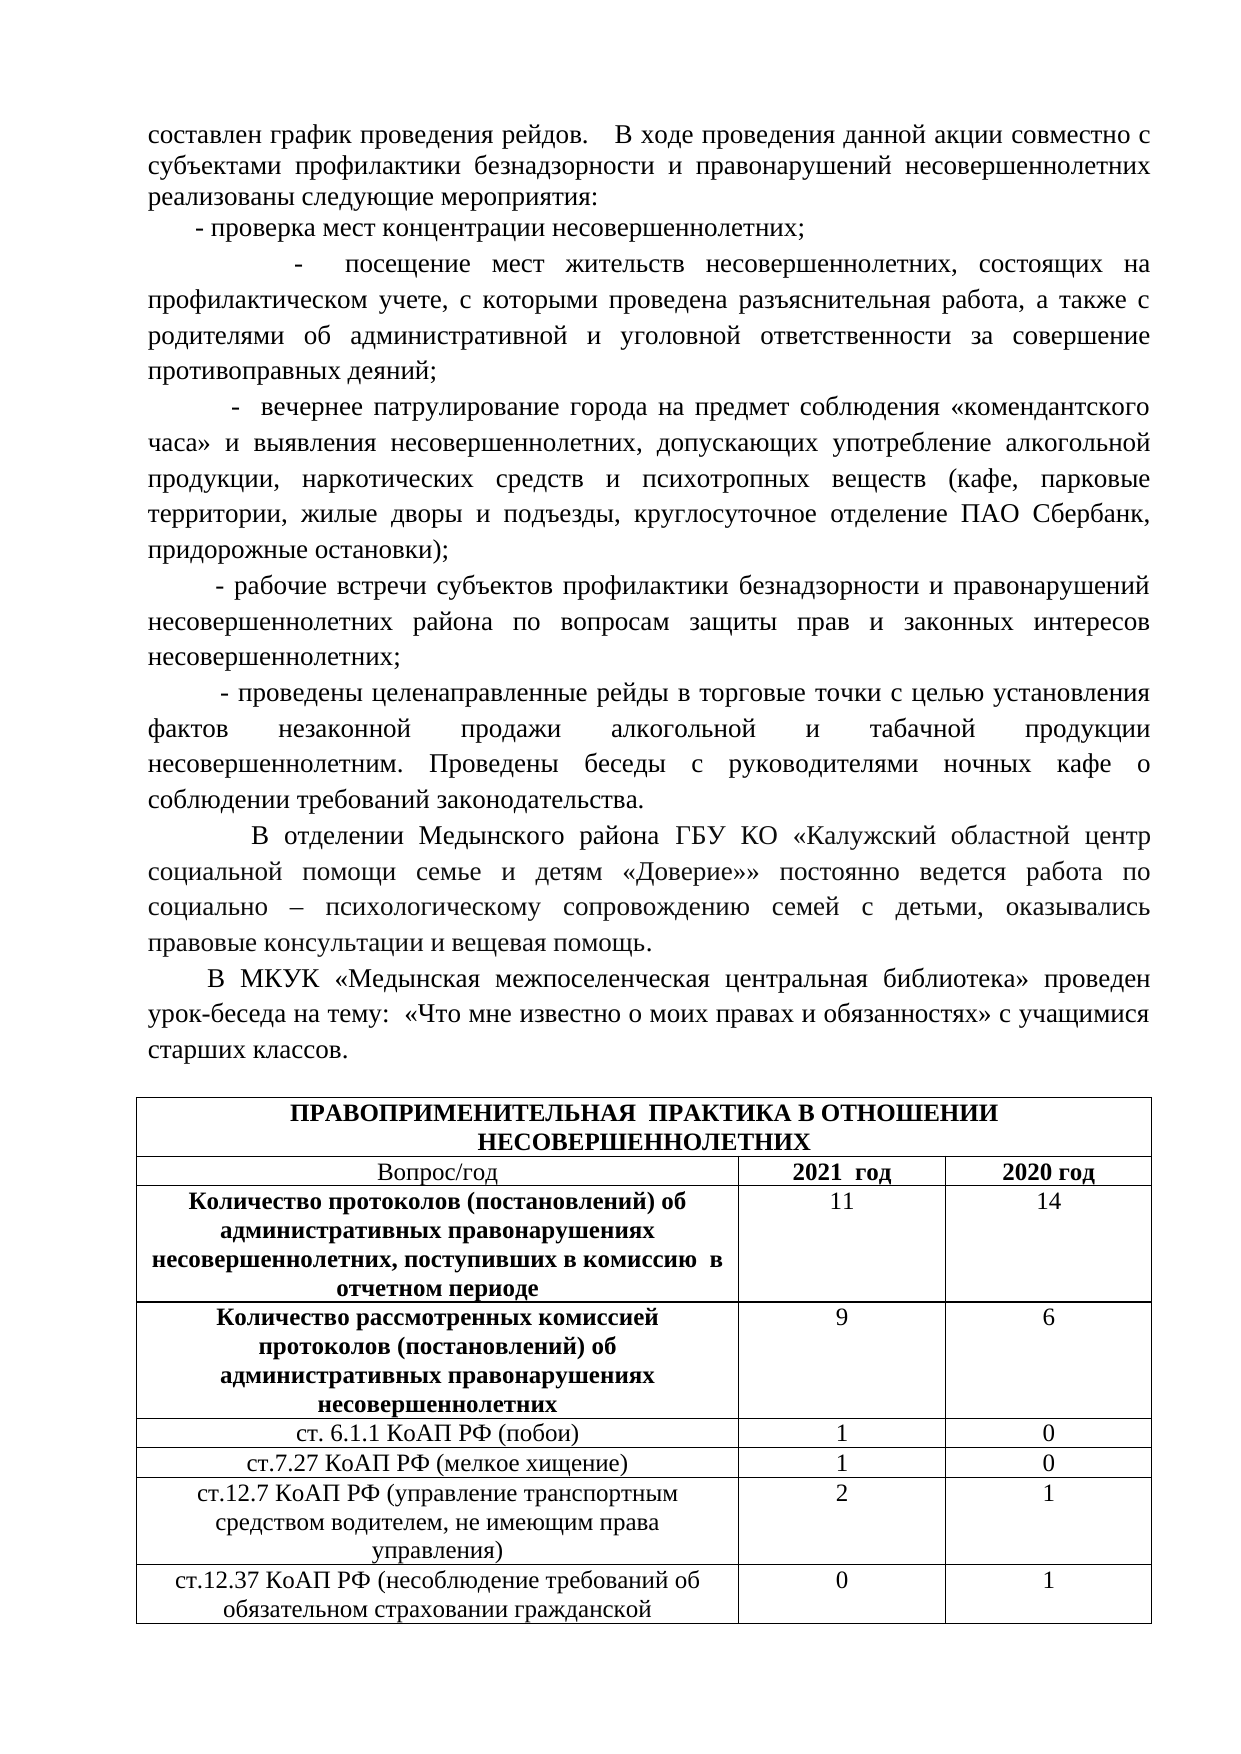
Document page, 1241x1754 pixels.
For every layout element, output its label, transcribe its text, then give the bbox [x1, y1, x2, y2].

table_cell 1 [739, 1419, 945, 1447]
text В отделении Медынского района ГБУ КО «Калужский областной центр социальной помощи семье и детям «Доверие»» постоянно ведется работа по социально – психологическому сопровождению семей с детьми, оказывались правовые консультации и вещевая помощь. [148, 819, 1152, 957]
table_cell 2 [739, 1478, 945, 1564]
text В МКУК «Медынская межпоселенческая центральная библиотека» проведен урок-беседа на тему: «Что мне известно о моих правах и обязанностях» с учащимися старших классов. [148, 962, 1152, 1064]
table_cell 14 [946, 1186, 1151, 1301]
table_cell Количество протоколов (постановлений) об административных правонарушениях несовершеннолетних, поступивших в комиссию в отчетном периоде [137, 1186, 738, 1301]
table_header ПРАВОПРИМЕНИТЕЛЬНАЯ ПРАКТИКА В ОТНОШЕНИИ НЕСОВЕРШЕННОЛЕТНИХ [137, 1098, 1151, 1156]
table_cell 0 [946, 1448, 1151, 1477]
table_cell 1 [946, 1478, 1151, 1564]
table_cell 2021 год [739, 1157, 945, 1185]
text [148, 118, 1152, 212]
text - проведены целенаправленные рейды в торговые точки с целью установления фактов незаконной продажи алкогольной и табачной продукции несовершеннолетним. Проведены беседы с руководителями ночных кафе о соблюдении требований законодательства. [148, 676, 1152, 814]
table_cell 1 [739, 1448, 945, 1477]
table_cell 11 [739, 1186, 945, 1301]
table_cell ст.12.7 КоАП РФ (управление транспортным средством водителем, не имеющим права управления) [137, 1478, 738, 1564]
text - посещение мест жительств несовершеннолетних, состоящих на профилактическом учете, с которыми проведена разъяснительная работа, а также с родителями об административной и уголовной ответственности за совершение противоправных деяний; [148, 247, 1152, 386]
table_cell 0 [946, 1419, 1151, 1447]
table_cell 6 [946, 1303, 1151, 1417]
table_cell ст. 6.1.1 КоАП РФ (побои) [137, 1419, 738, 1447]
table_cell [137, 1565, 738, 1623]
table_cell Вопрос/год [137, 1157, 738, 1185]
text - проверка мест концентрации несовершеннолетних; [148, 212, 1152, 243]
table_cell ст.7.27 КоАП РФ (мелкое хищение) [137, 1448, 738, 1477]
text - вечернее патрулирование города на предмет соблюдения «комендантского часа» и выявления несовершеннолетних, допускающих употребление алкогольной продукции, наркотических средств и психотропных веществ (кафе, парковые территории, жилые дворы и подъезды, круглосуточное отделение ПАО Сбербанк, придорожные остановки); [148, 390, 1152, 564]
table_cell 1 [946, 1565, 1151, 1623]
table_cell 0 [739, 1565, 945, 1623]
text - рабочие встречи субъектов профилактики безнадзорности и правонарушений несовершеннолетних района по вопросам защиты прав и законных интересов несовершеннолетних; [148, 569, 1152, 671]
table_cell 2020 год [946, 1157, 1151, 1185]
table_cell 9 [739, 1303, 945, 1417]
table_cell Количество рассмотренных комиссией протоколов (постановлений) об административных правонарушениях несовершеннолетних [137, 1303, 738, 1417]
